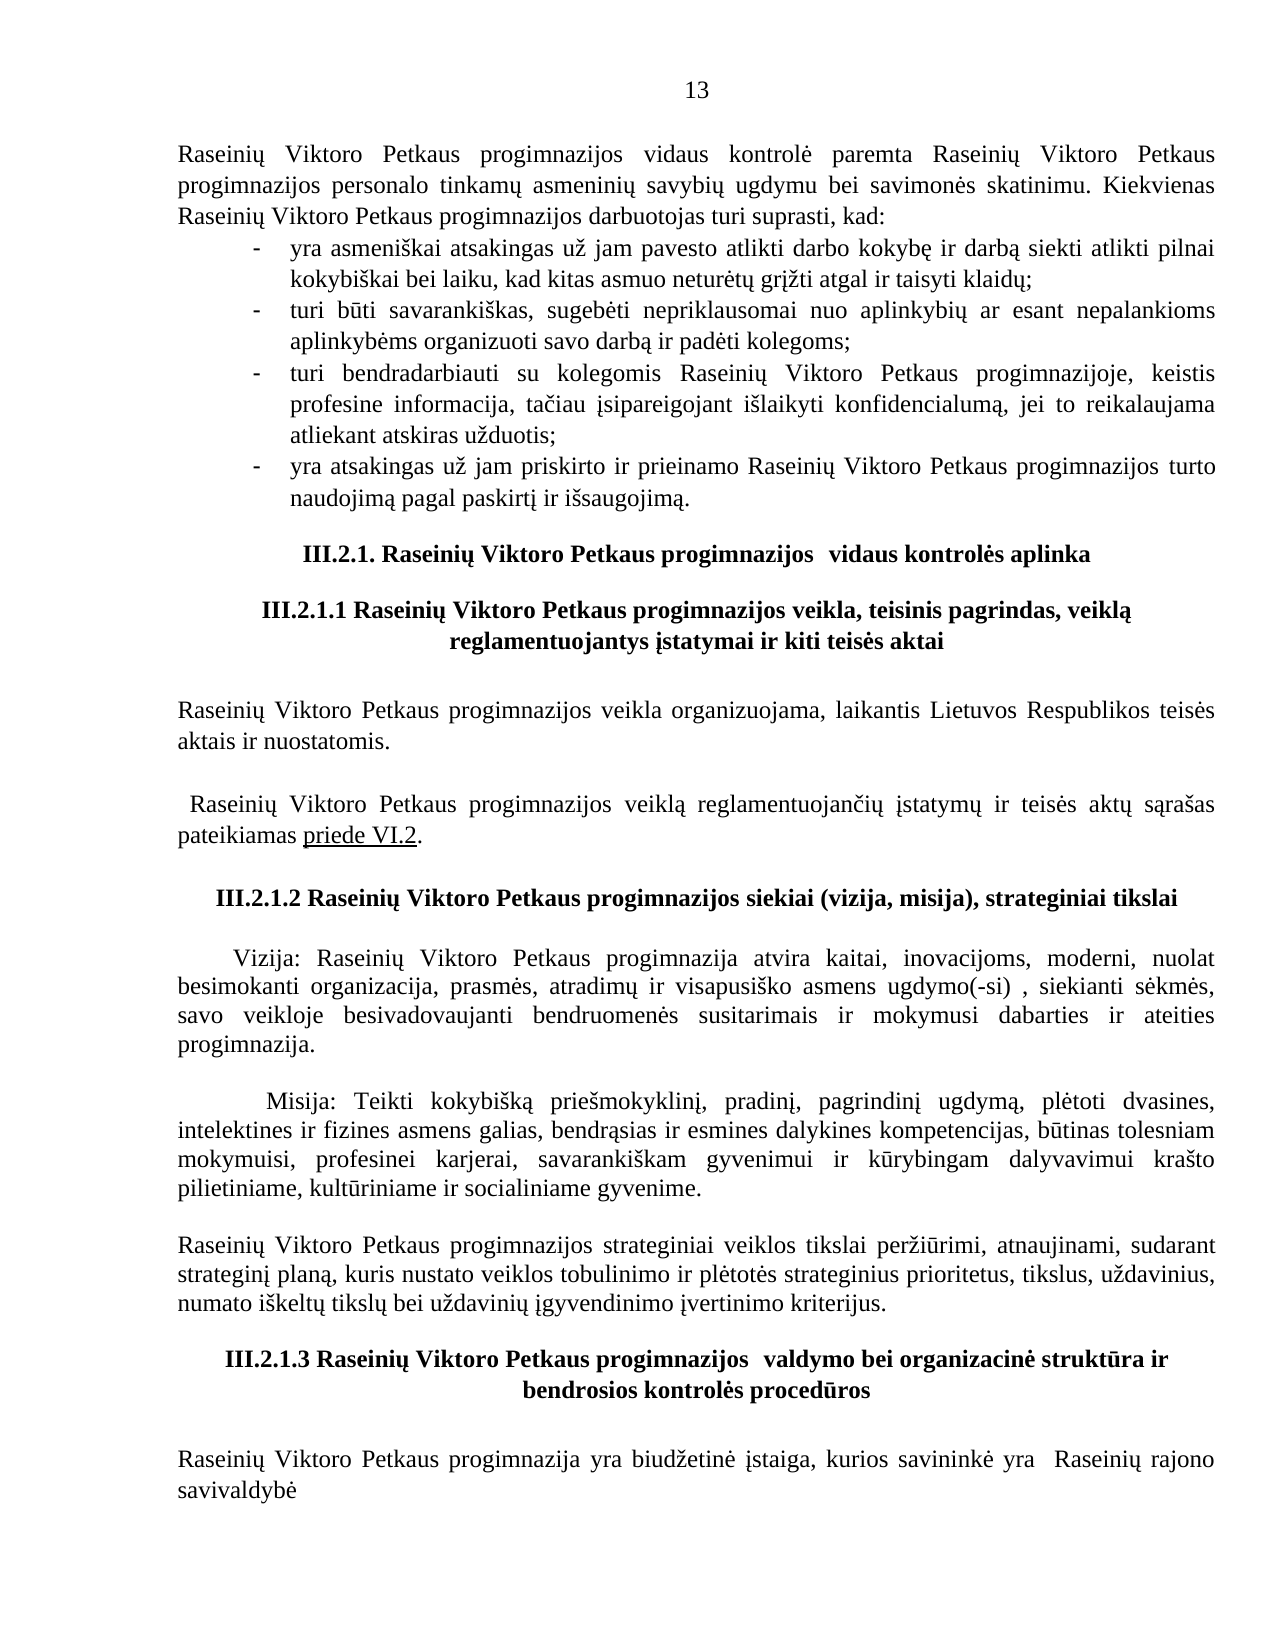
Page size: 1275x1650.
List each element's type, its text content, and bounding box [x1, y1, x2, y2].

text Raseinių Viktoro Petkaus progimnazija yra biudžetinė įstaiga, kurios savininkė yra Raseinių rajono savivaldybė [177, 1441, 1216, 1504]
list turi bendradarbiauti su kolegomis Raseinių Viktoro Petkaus progimnazijoje, keistis profesine informacija, tačiau įsipareigojant išlaikyti konfidencialumą, jei to reikalaujama atliekant atskiras užduotis; [252, 355, 1216, 449]
text Raseinių Viktoro Petkaus progimnazijos strateginiai veiklos tikslai peržiūrimi, atnaujinami, sudarant strateginį planą, kuris nustato veiklos tobulinimo ir plėtotės strateginius prioritetus, tikslus, uždavinius, numato iškeltų tikslų bei uždavinių įgyvendinimo įvertinimo kriterijus. [177, 1230, 1216, 1316]
text Misija: Teikti kokybišką priešmokyklinį, pradinį, pagrindinį ugdymą, plėtoti dvasines, intelektines ir fizines asmens galias, bendrąsias ir esmines dalykines kompetencijas, būtinas tolesniam mokymuisi, profesinei karjerai, savarankiškam gyvenimui ir kūrybingam dalyvavimui krašto pilietiniame, kultūriniame ir socialiniame gyvenime. [177, 1086, 1216, 1201]
list yra atsakingas už jam priskirto ir prieinamo Raseinių Viktoro Petkaus progimnazijos turto naudojimą pagal paskirtį ir išsaugojimą. [252, 449, 1216, 511]
subtitle III.2.1.3 Raseinių Viktoro Petkaus progimnazijos valdymo bei organizacinė struktūra ir bendrosios kontrolės procedūros [177, 1341, 1216, 1404]
subtitle III.2.1. Raseinių Viktoro Petkaus progimnazijos vidaus kontrolės aplinka [177, 536, 1216, 568]
text Raseinių Viktoro Petkaus progimnazijos veikla organizuojama, laikantis Lietuvos Respublikos teisės aktais ir nuostatomis. [177, 693, 1216, 755]
list yra asmeniškai atsakingas už jam pavesto atlikti darbo kokybę ir darbą siekti atlikti pilnai kokybiškai bei laiku, kad kitas asmuo neturėtų grįžti atgal ir taisyti klaidų; [252, 230, 1216, 293]
list turi būti savarankiškas, sugebėti nepriklausomai nuo aplinkybių ar esant nepalankioms aplinkybėms organizuoti savo darbą ir padėti kolegoms; [252, 293, 1216, 355]
text Raseinių Viktoro Petkaus progimnazijos vidaus kontrolė paremta Raseinių Viktoro Petkaus progimnazijos personalo tinkamų asmeninių savybių ugdymu bei savimonės skatinimu. Kiekvienas Raseinių Viktoro Petkaus progimnazijos darbuotojas turi suprasti, kad: [177, 136, 1216, 230]
text Raseinių Viktoro Petkaus progimnazijos veiklą reglamentuojančių įstatymų ir teisės aktų sąrašas pateikiamas priede VI.2. [177, 786, 1216, 849]
subtitle III.2.1.1 Raseinių Viktoro Petkaus progimnazijos veikla, teisinis pagrindas, veiklą reglamentuojantys įstatymai ir kiti teisės aktai [177, 593, 1216, 655]
text Vizija: Raseinių Viktoro Petkaus progimnazija atvira kaitai, inovacijoms, moderni, nuolat besimokanti organizacija, prasmės, atradimų ir visapusiško asmens ugdymo(-si) , siekianti sėkmės, savo veikloje besivadovaujanti bendruomenės susitarimais ir mokymusi dabarties ir ateities progimnazija. [177, 943, 1216, 1058]
subtitle III.2.1.2 Raseinių Viktoro Petkaus progimnazijos siekiai (vizija, misija), strateginiai tikslai [177, 880, 1216, 911]
